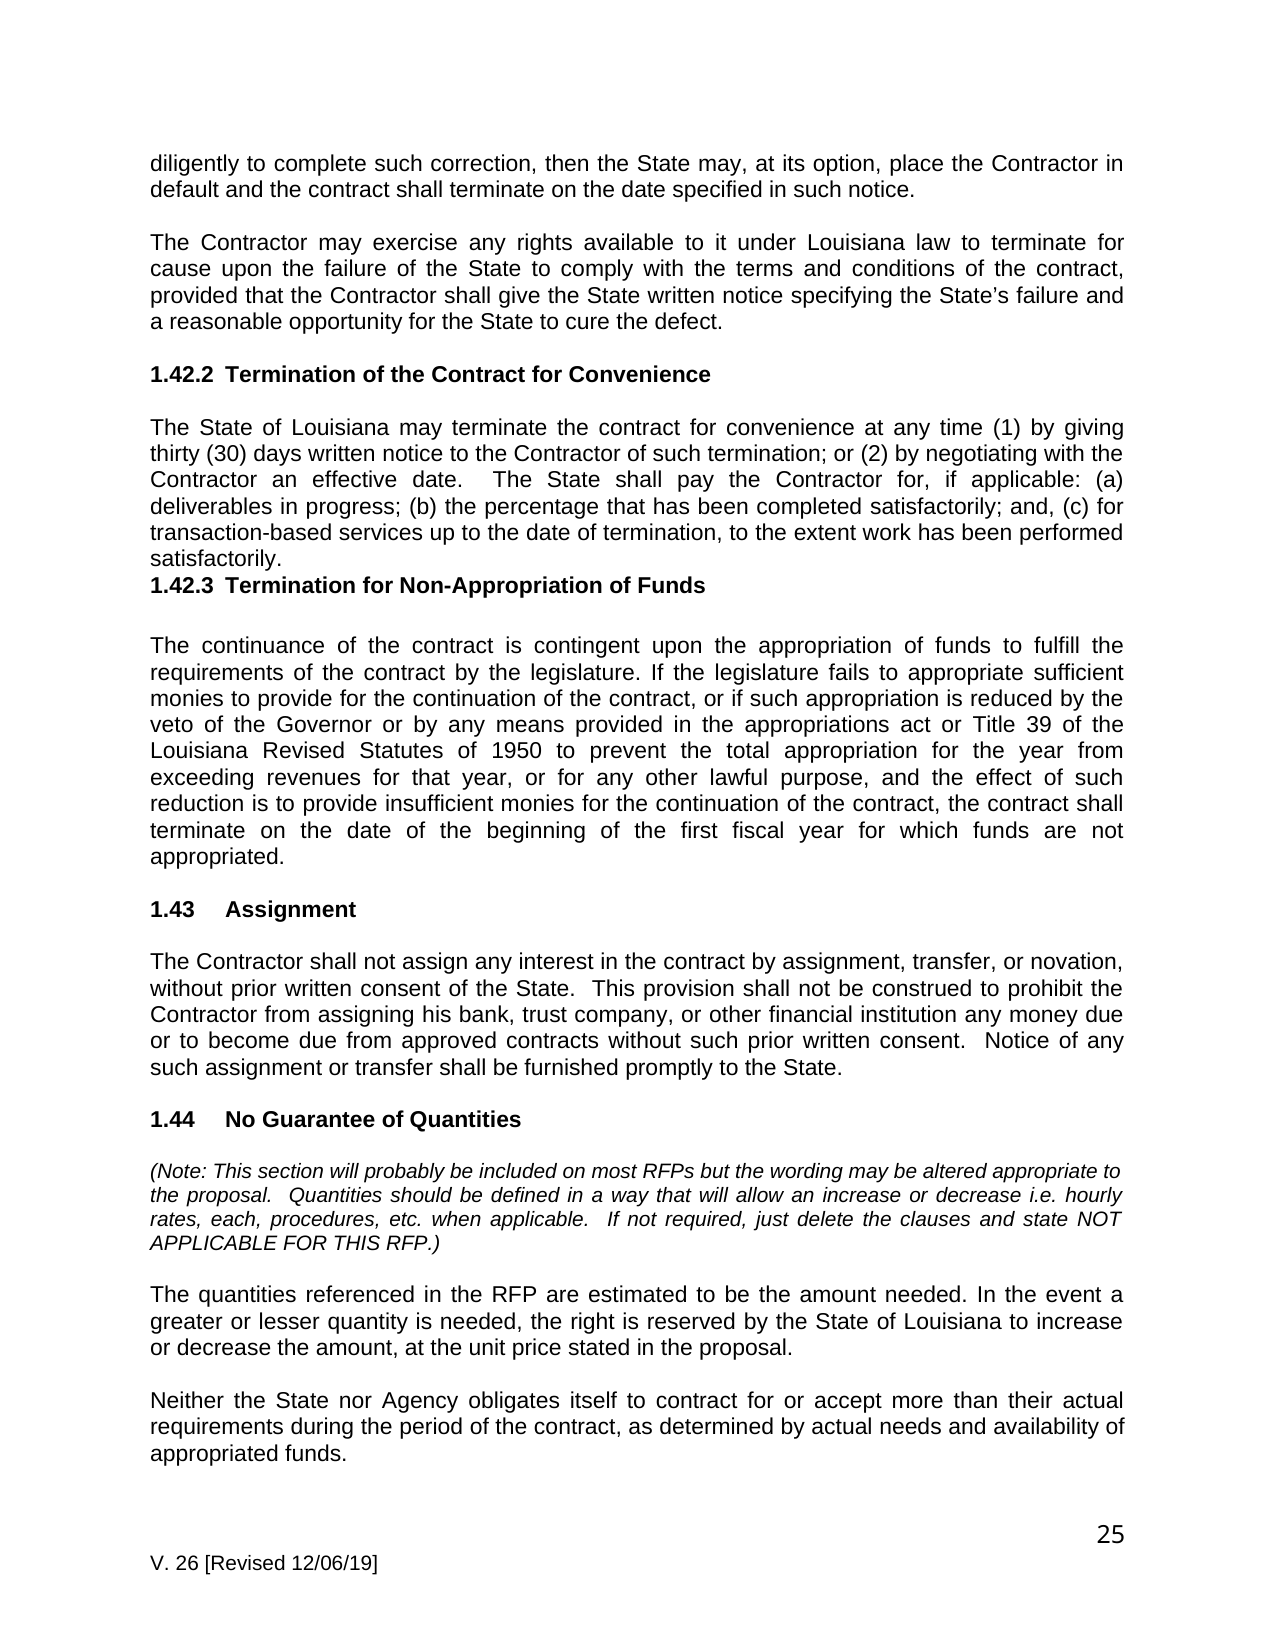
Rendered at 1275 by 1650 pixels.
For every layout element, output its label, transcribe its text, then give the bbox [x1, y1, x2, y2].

subtitle 1.44 No Guarantee of Quantities [150, 1106, 1125, 1133]
subtitle 1.42.2 Termination of the Contract for Convenience [150, 361, 1125, 387]
text The quantities referenced in the RFP are estimated to be the amount needed. In the event a greater or lesser quantity is needed, the right is reserved by the State of to increase or decrease the amount, at the unit price stated in the proposal. [150, 1281, 1125, 1360]
text The Contractor shall not assign any interest in the contract by assignment, transfer, or novation, without prior written consent of the State. This provision shall not be construed to prohibit the Contractor from assigning his bank, trust company, or other financial institution any money due or to become due from approved contracts without such prior written consent. Notice of any such assignment or transfer shall be furnished promptly to the State. [150, 948, 1125, 1080]
text 1.42.3 Termination for Non-Appropriation of Funds [150, 572, 1125, 598]
text Neither the State nor Agency obligates itself to contract for or accept more than their actual requirements during the period of the contract, as determined by actual needs and availability of appropriated funds. [150, 1387, 1125, 1466]
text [150, 150, 1125, 203]
text The continuance of the contract is contingent upon the appropriation of funds to fulfill the requirements of the contract by the legislature. If the legislature fails to appropriate sufficient monies to provide for the continuation of the contract, or if such appropriation is reduced by the veto of the Governor or by any means provided in the appropriations act or Title 39 of the Louisiana Revised Statutes of 1950 to prevent the total appropriation for the year from exceeding revenues for that year, or for any other lawful purpose, and the effect of such reduction is to provide insufficient monies for the continuation of the contract, the contract shall terminate on the date of the beginning of the first fiscal year for which funds are not appropriated. [150, 632, 1125, 869]
subtitle 1.43 Assignment [150, 896, 1125, 922]
text (Note: This section will probably be included on most RFPs but the wording may be altered appropriate to the proposal. Quantities should be defined in a way that will allow an increase or decrease i.e. hourly rates, each, procedures, etc. when applicable. If not required, just delete the clauses and state NOT APPLICABLE FOR THIS RFP.) [150, 1159, 1125, 1255]
text The State of Louisiana may terminate the contract for convenience at any time (1) by giving thirty (30) days written notice to the Contractor of such termination; or (2) by negotiating with the Contractor an effective date. The State shall pay the Contractor for, if applicable: (a) deliverables in progress; (b) the percentage that has been completed satisfactorily; and, (c) for transaction-based services up to the date of termination, to the extent work has been performed satisfactorily. [150, 413, 1125, 572]
text The Contractor may exercise any rights available to it under Louisiana law to terminate for cause upon the failure of the State to comply with the terms and conditions of the contract, provided that the Contractor shall give the State written notice specifying the State’s failure and a reasonable opportunity for the State to cure the defect. [150, 229, 1125, 334]
